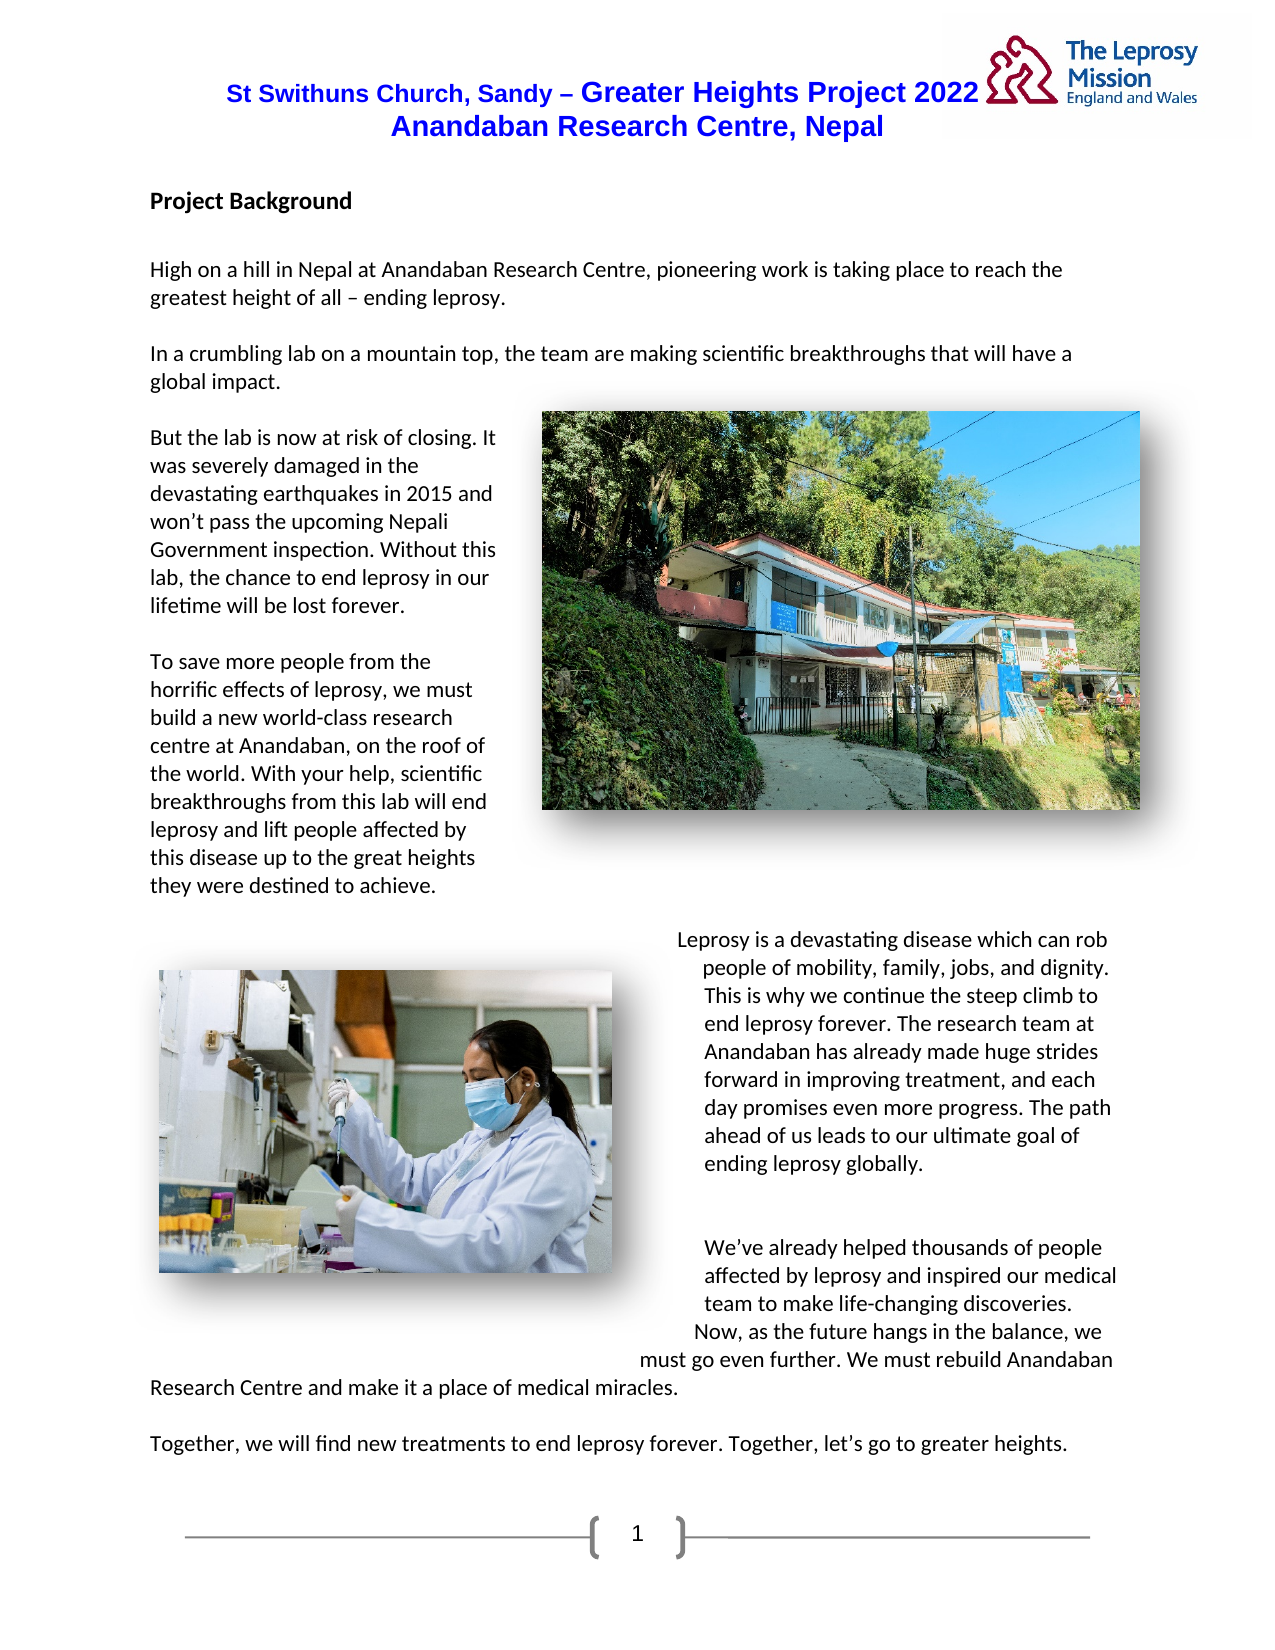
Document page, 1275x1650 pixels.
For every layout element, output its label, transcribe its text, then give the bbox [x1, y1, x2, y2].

picture [159, 970, 612, 1273]
text Together, we will find new treatments to end leprosy forever. Together, let’s go to greater heights. [150, 1429, 1125, 1457]
picture [942, 13, 1253, 139]
picture [542, 411, 1140, 810]
text Project Background [150, 185, 1125, 216]
text We’ve already helped thousands of people affected by leprosy and inspired our medical team to make life-changing discoveries. Now, as the future hangs in the balance, we must go even further. We must rebuild Anandaban Research Centre and make it a place of medical miracles. [150, 1233, 1125, 1401]
text High on a hill in Nepal at Anandaban Research Centre, pioneering work is taking place to reach the greatest height of all – ending leprosy. [150, 255, 1125, 311]
text To save more people from the horrific effects of leprosy, we must build a new world-class research centre at Anandaban, on the roof of the world. With your help, scientific breakthroughs from this lab will end leprosy and lift people affected by this disease up to the great heights they were destined to achieve. [150, 647, 1125, 899]
text But the lab is now at risk of closing. It was severely damaged in the devastating earthquakes in 2015 and won’t pass the upcoming Nepali Government inspection. Without this lab, the chance to end leprosy in our lifetime will be lost forever. [150, 423, 531, 619]
text In a crumbling lab on a mountain top, the team are making scientific breakthroughs that will have a global impact. [150, 339, 1125, 395]
text Leprosy is a devastating disease which can rob people of mobility, family, jobs, and dignity. This is why we continue the steep climb to end leprosy forever. The research team at Anandaban has already made huge strides forward in improving treatment, and each day promises even more progress. The path ahead of us leads to our ultimate goal of ending leprosy globally. [150, 925, 1125, 1177]
